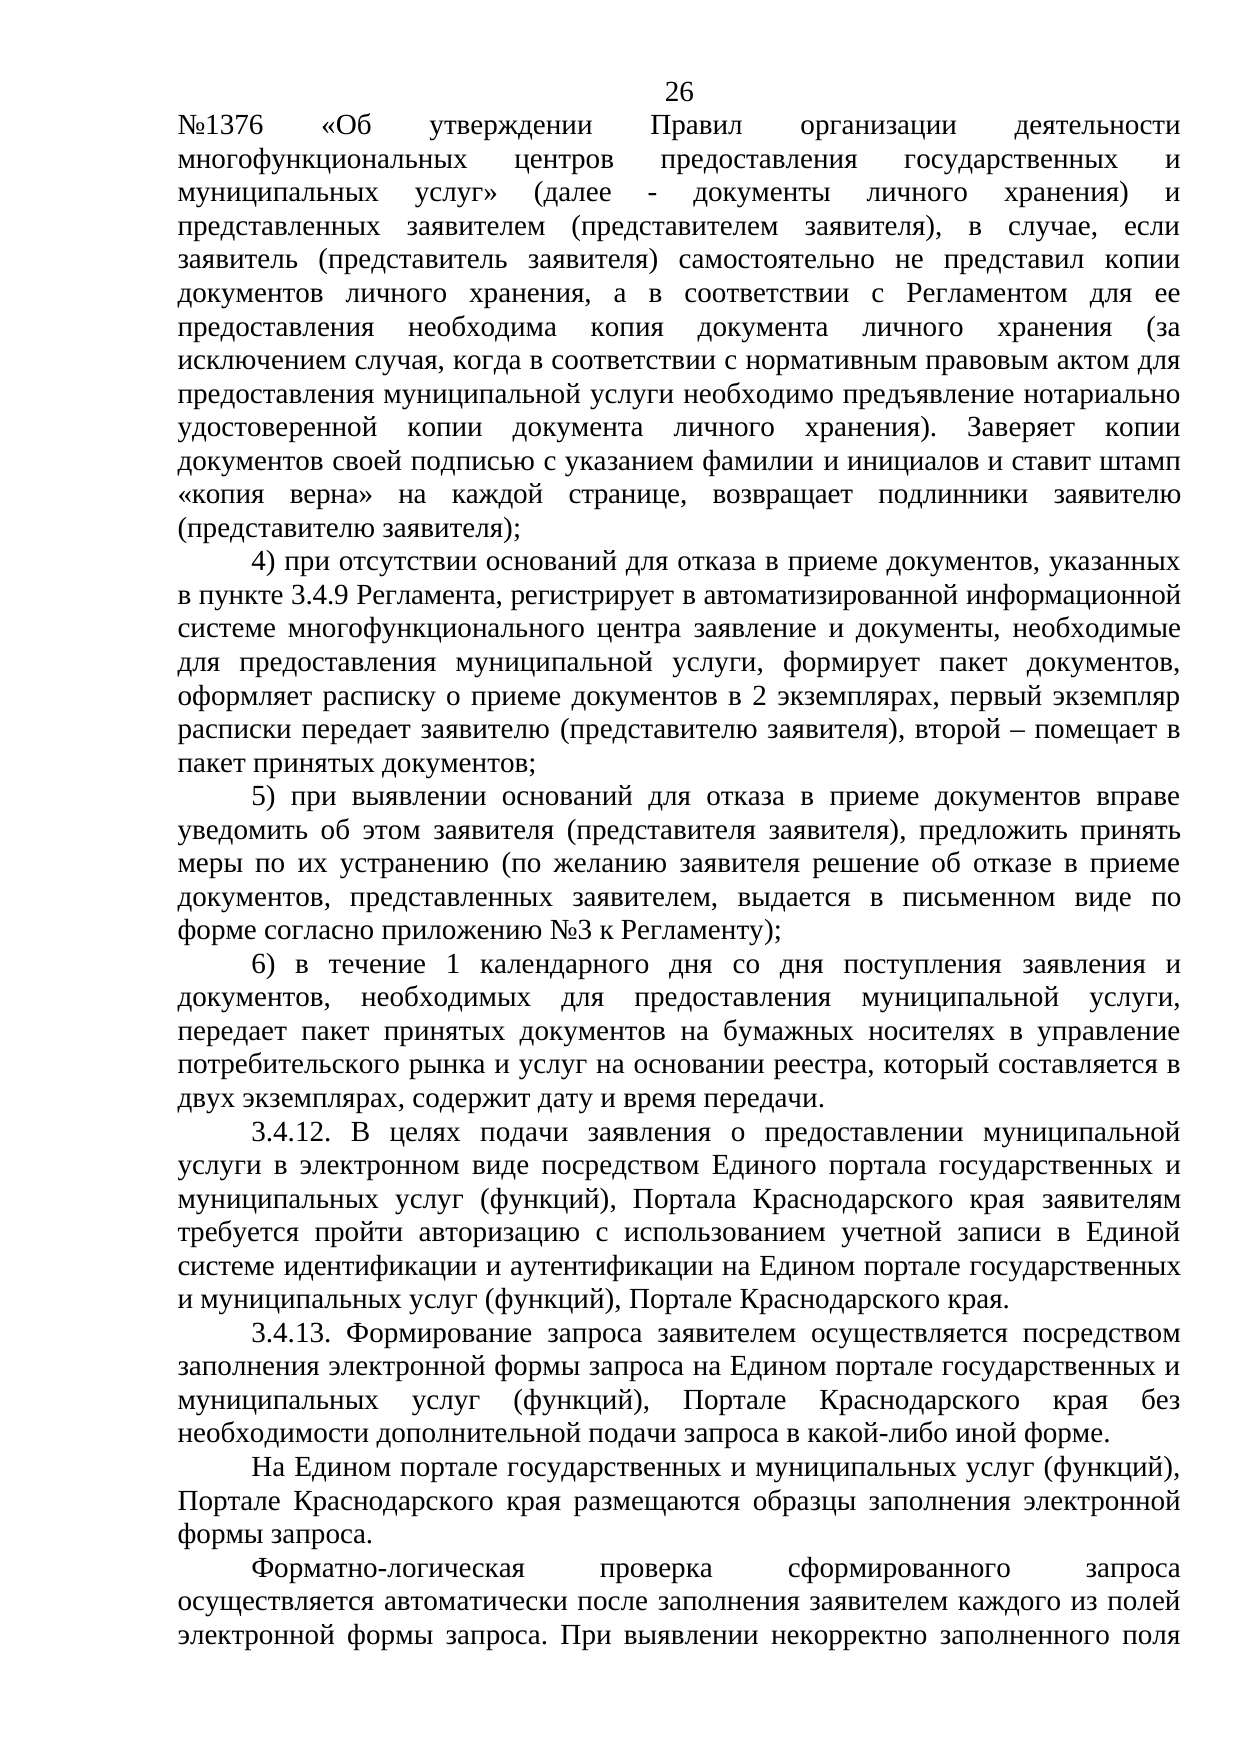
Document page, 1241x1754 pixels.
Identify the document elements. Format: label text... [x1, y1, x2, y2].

text 3.4.13. Формирование запроса заявителем осуществляется посредством заполнения электронной формы запроса на Едином портале государственных и муниципальных услуг (функций), Портале Краснодарского края без необходимости дополнительной подачи запроса в какой-либо иной форме. [177, 1315, 1181, 1449]
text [177, 1550, 1181, 1650]
text 6) в течение 1 календарного дня со дня поступления заявления и документов, необходимых для предоставления муниципальной услуги, передает пакет принятых документов на бумажных носителях в управление потребительского рынка и услуг на основании реестра, который составляется в двух экземплярах, содержит дату и время передачи. [177, 946, 1181, 1114]
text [177, 107, 1181, 543]
text 5) при выявлении оснований для отказа в приеме документов вправе уведомить об этом заявителя (представителя заявителя), предложить принять меры по их устранению (по желанию заявителя решение об отказе в приеме документов, представленных заявителем, выдается в письменном виде по форме согласно приложению №3 к Регламенту); [177, 778, 1181, 946]
text 4) при отсутствии оснований для отказа в приеме документов, указанных в пункте 3.4.9 Регламента, регистрирует в автоматизированной информационной системе многофункционального центра заявление и документы, необходимые для предоставления муниципальной услуги, формирует пакет документов, оформляет расписку о приеме документов в 2 экземплярах, первый экземпляр расписки передает заявителю (представителю заявителя), второй – помещает в пакет принятых документов; [177, 543, 1181, 778]
text 3.4.12. В целях подачи заявления о предоставлении муниципальной услуги в электронном виде посредством Единого портала государственных и муниципальных услуг (функций), Портала Краснодарского края заявителям требуется пройти авторизацию с использованием учетной записи в Единой системе идентификации и аутентификации на Едином портале государственных и муниципальных услуг (функций), Портале Краснодарского края. [177, 1114, 1181, 1315]
text На Едином портале государственных и муниципальных услуг (функций), Портале Краснодарского края размещаются образцы заполнения электронной формы запроса. [177, 1449, 1181, 1550]
